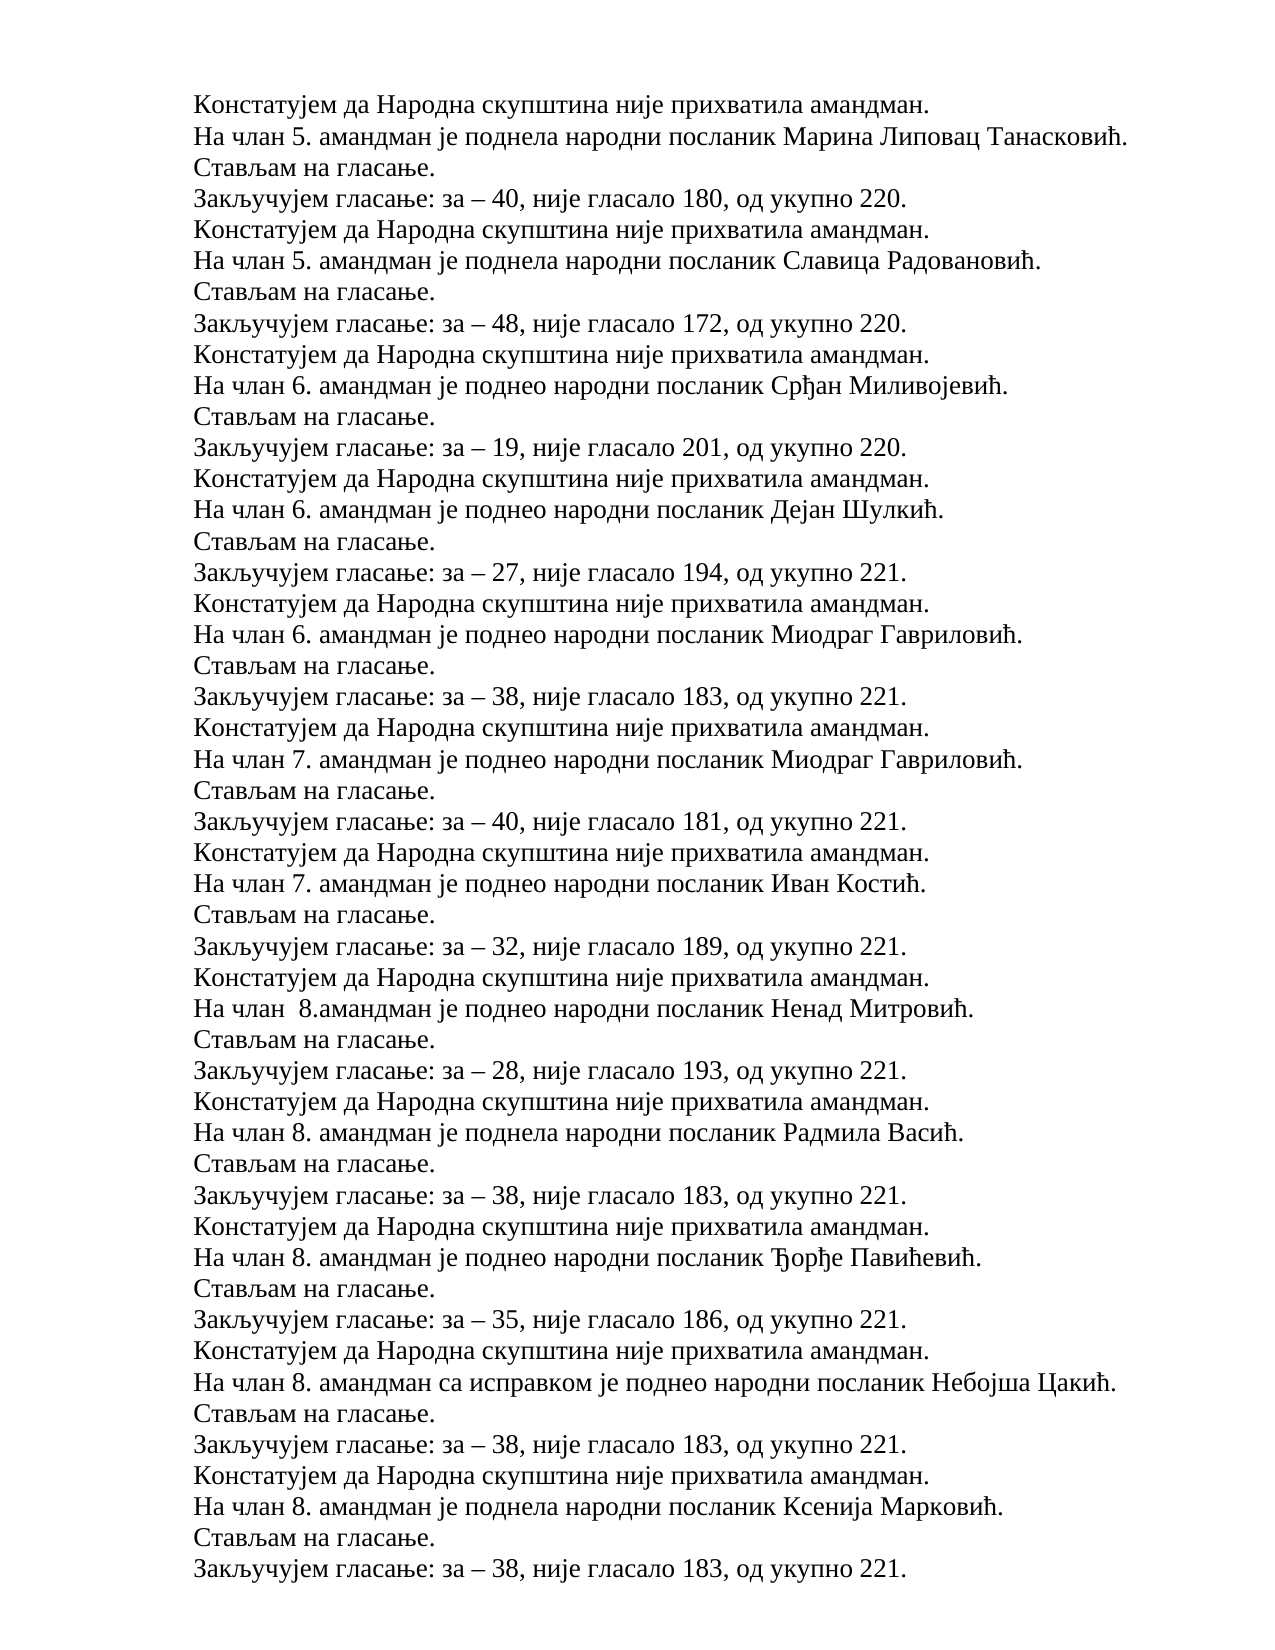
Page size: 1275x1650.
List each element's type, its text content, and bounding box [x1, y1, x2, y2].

text Стављам на гласање. [118, 1023, 1186, 1054]
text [118, 1459, 1186, 1490]
text На члан 7. амандман је поднео народни посланик Миодраг Гавриловић. [118, 743, 1186, 774]
text Стављам на гласање. [118, 774, 1186, 805]
text Стављам на гласање. [118, 1521, 1186, 1552]
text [118, 89, 1186, 120]
text На члан 5. амандман је поднела народни посланик Славица Радовановић. [118, 244, 1186, 276]
text На члан 6. амандман је поднео народни посланик Срђан Миливојевић. [118, 369, 1186, 400]
text Стављам на гласање. [118, 525, 1186, 556]
text Констатујем да Народна скупштина није прихватила амандман. [118, 213, 1186, 244]
text Закључујем гласање: за – 19, није гласало 201, од укупно 220. [118, 431, 1186, 462]
text Закључујем гласање: за – 48, није гласало 172, од укупно 220. [118, 307, 1186, 338]
text Стављам на гласање. [118, 1148, 1186, 1179]
text На члан 8. амандман је поднела народни посланик Радмила Васић. [118, 1116, 1186, 1148]
text Стављам на гласање. [118, 898, 1186, 929]
text Констатујем да Народна скупштина није прихватила амандман. [118, 1085, 1186, 1116]
text Стављам на гласање. [118, 276, 1186, 307]
text Закључујем гласање: за – 38, није гласало 183, од укупно 221. [118, 1428, 1186, 1459]
text Закључујем гласање: за – 40, није гласало 181, од укупно 221. [118, 805, 1186, 836]
text Стављам на гласање. [118, 649, 1186, 680]
text Закључујем гласање: за – 38, није гласало 183, од укупно 221. [118, 680, 1186, 712]
text Закључујем гласање: за – 38, није гласало 183, од укупно 221. [118, 1552, 1186, 1584]
text Закључујем гласање: за – 27, није гласало 194, од укупно 221. [118, 556, 1186, 587]
text На члан 5. амандман је поднела народни посланик Марина Липовац Танасковић. [118, 120, 1186, 151]
text Стављам на гласање. [118, 400, 1186, 431]
text На члан 8.амандман је поднео народни посланик Ненад Митровић. [118, 992, 1186, 1023]
text Закључујем гласање: за – 32, није гласало 189, од укупно 221. [118, 929, 1186, 961]
text Стављам на гласање. [118, 1397, 1186, 1428]
text На члан 7. амандман је поднео народни посланик Иван Костић. [118, 867, 1186, 898]
text На члан 6. амандман је поднео народни посланик Миодраг Гавриловић. [118, 618, 1186, 649]
text Констатујем да Народна скупштина није прихватила амандман. [118, 1210, 1186, 1241]
text Закључујем гласање: за – 35, није гласало 186, од укупно 221. [118, 1303, 1186, 1334]
text Стављам на гласање. [118, 1272, 1186, 1303]
text На члан 8. амандман је поднела народни посланик Ксенија Марковић. [118, 1490, 1186, 1521]
text Констатујем да Народна скупштина није прихватила амандман. [118, 338, 1186, 369]
text Закључујем гласање: за – 40, није гласало 180, од укупно 220. [118, 182, 1186, 213]
text Констатујем да Народна скупштина није прихватила амандман. [118, 961, 1186, 992]
text На члан 8. амандман је поднео народни посланик Ђорђе Павићевић. [118, 1241, 1186, 1272]
text На члан 6. амандман је поднео народни посланик Дејан Шулкић. [118, 493, 1186, 525]
text Закључујем гласање: за – 28, није гласало 193, од укупно 221. [118, 1054, 1186, 1085]
text На члан 8. амандман са исправком је поднео народни посланик Небојша Цакић. [118, 1366, 1186, 1397]
text Стављам на гласање. [118, 151, 1186, 182]
text Констатујем да Народна скупштина није прихватила амандман. [118, 587, 1186, 618]
text Констатујем да Народна скупштина није прихватила амандман. [118, 712, 1186, 743]
text Констатујем да Народна скупштина није прихватила амандман. [118, 1334, 1186, 1366]
text Закључујем гласање: за – 38, није гласало 183, од укупно 221. [118, 1179, 1186, 1210]
text Констатујем да Народна скупштина није прихватила амандман. [118, 462, 1186, 493]
text Констатујем да Народна скупштина није прихватила амандман. [118, 836, 1186, 867]
